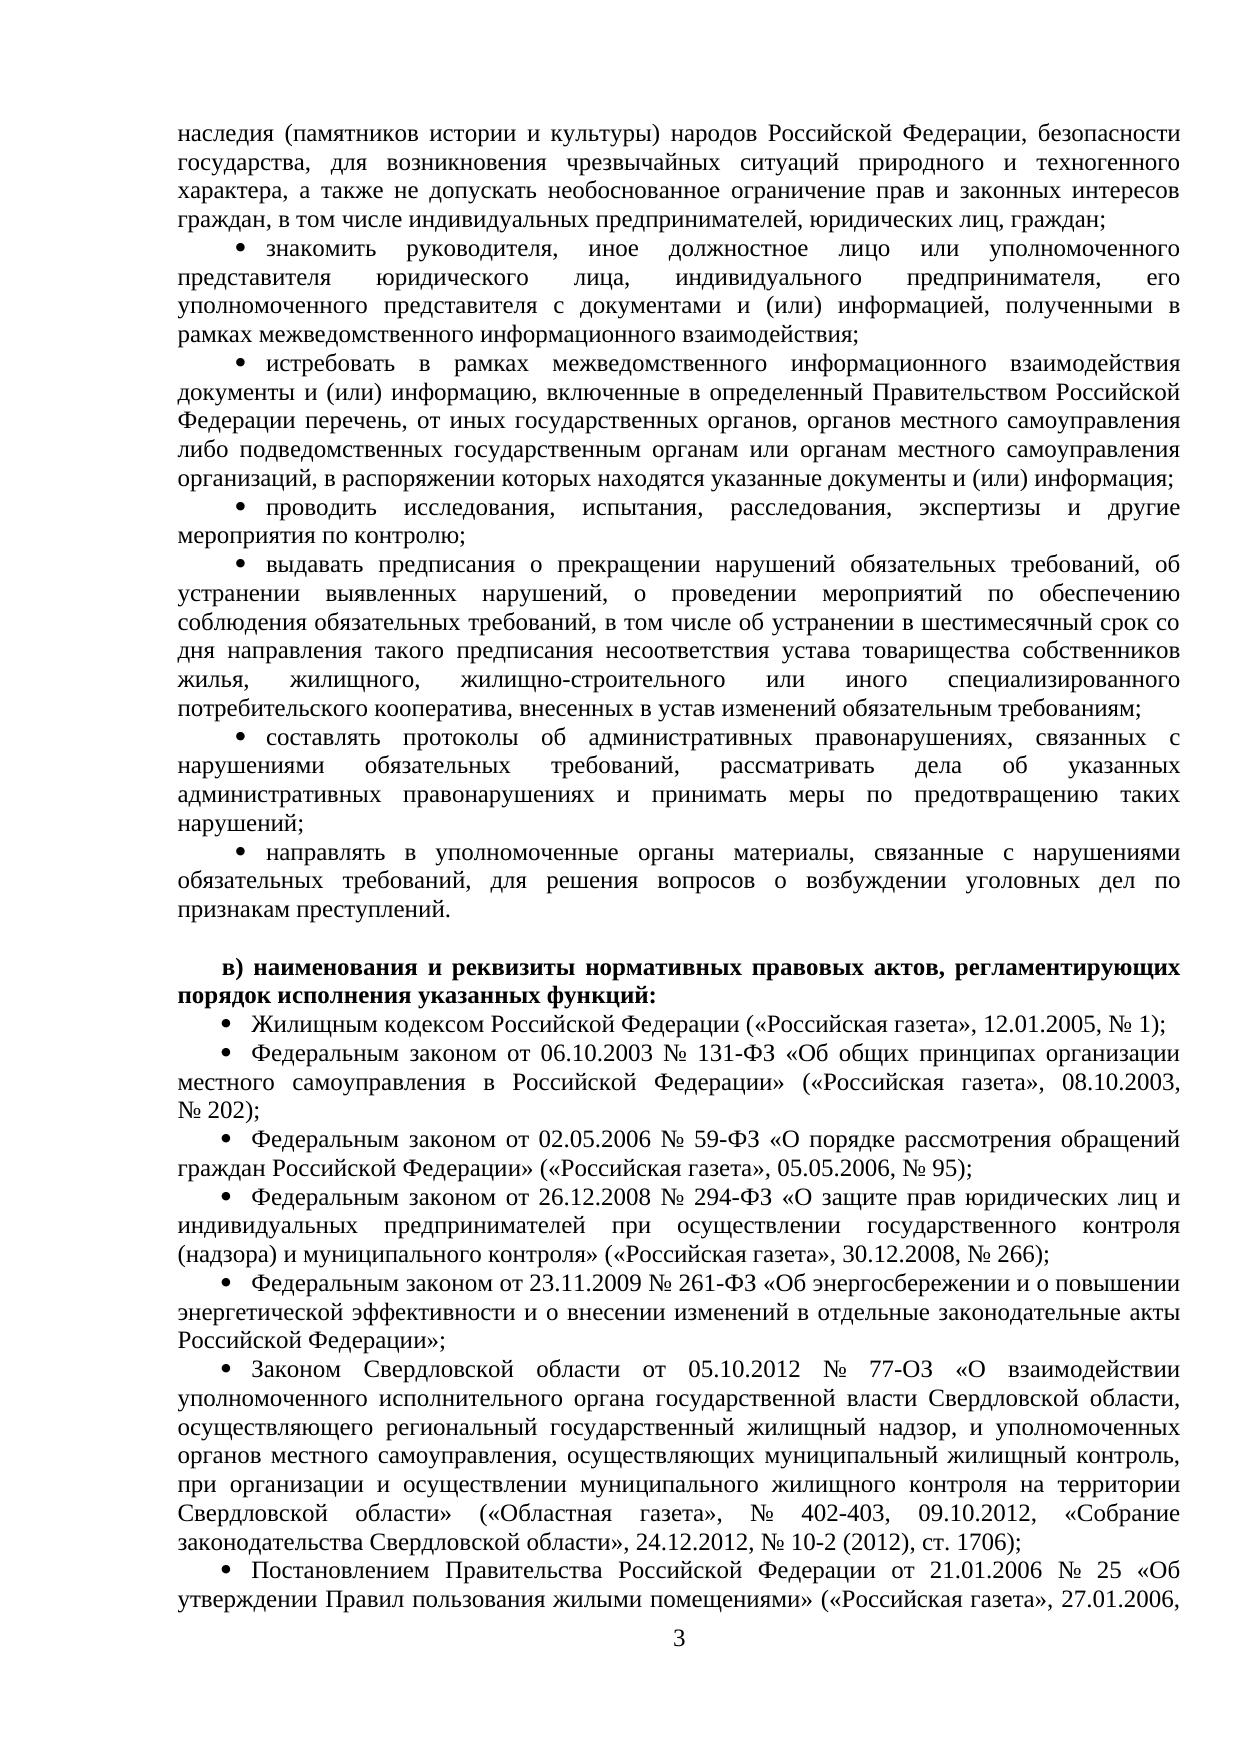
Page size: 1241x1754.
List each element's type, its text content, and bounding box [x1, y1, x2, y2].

list Федеральным законом от 23.11.2009 № 261-ФЗ «Об энергосбережении и о повышении энергетической эффективности и о внесении изменений в отдельные законодательные акты Российской Федерации»; [177, 1268, 1181, 1354]
list выдавать предписания о прекращении нарушений обязательных требований, об устранении выявленных нарушений, о проведении мероприятий по обеспечению соблюдения обязательных требований, в том числе об устранении в шестимесячный срок со дня направления такого предписания несоответствия устава товарищества собственников жилья, жилищного, жилищно-строительного или иного специализированного потребительского кооператива, внесенных в устав изменений обязательным требованиям; [177, 549, 1181, 722]
list истребовать в рамках межведомственного информационного взаимодействия документы и (или) информацию, включенные в определенный Правительством Российской Федерации перечень, от иных государственных органов, органов местного самоуправления либо подведомственных государственным органам или органам местного самоуправления организаций, в распоряжении которых находятся указанные документы и (или) информация; [177, 348, 1181, 492]
list Жилищным кодексом Российской Федерации («Российская газета», 12.01.2005, № 1); [177, 1009, 1181, 1038]
list направлять в уполномоченные органы материалы, связанные с нарушениями обязательных требований, для решения вопросов о возбуждении уголовных дел по признакам преступлений. [177, 837, 1181, 923]
list знакомить руководителя, иное должностное лицо или уполномоченного представителя юридического лица, индивидуального предпринимателя, его уполномоченного представителя с документами и (или) информацией, полученными в рамках межведомственного информационного взаимодействия; [177, 233, 1181, 348]
text в) наименования и реквизиты нормативных правовых актов, регламентирующих порядок исполнения указанных функций: [177, 952, 1181, 1009]
list составлять протоколы об административных правонарушениях, связанных с нарушениями обязательных требований, рассматривать дела об указанных административных правонарушениях и принимать меры по предотвращению таких нарушений; [177, 722, 1181, 837]
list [177, 118, 1181, 233]
list Федеральным законом от 26.12.2008 № 294-ФЗ «О защите прав юридических лиц и индивидуальных предпринимателей при осуществлении государственного контроля (надзора) и муниципального контроля» («Российская газета», 30.12.2008, № 266); [177, 1182, 1181, 1268]
list проводить исследования, испытания, расследования, экспертизы и другие мероприятия по контролю; [177, 492, 1181, 549]
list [177, 1556, 1181, 1613]
list Федеральным законом от 06.10.2003 № 131-ФЗ «Об общих принципах организации местного самоуправления в Российской Федерации» («Российская газета», 08.10.2003, № 202); [177, 1038, 1181, 1124]
list Федеральным законом от 02.05.2006 № 59-ФЗ «О порядке рассмотрения обращений граждан Российской Федерации» («Российская газета», 05.05.2006, № 95); [177, 1124, 1181, 1182]
list Законом Свердловской области от 05.10.2012 № 77-ОЗ «О взаимодействии уполномоченного исполнительного органа государственной власти Свердловской области, осуществляющего региональный государственный жилищный надзор, и уполномоченных органов местного самоуправления, осуществляющих муниципальный жилищный контроль, при организации и осуществлении муниципального жилищного контроля на территории Свердловской области» («Областная газета», № 402-403, 09.10.2012, «Собрание законодательства Свердловской области», 24.12.2012, № 10-2 (2012), ст. 1706); [177, 1354, 1181, 1556]
